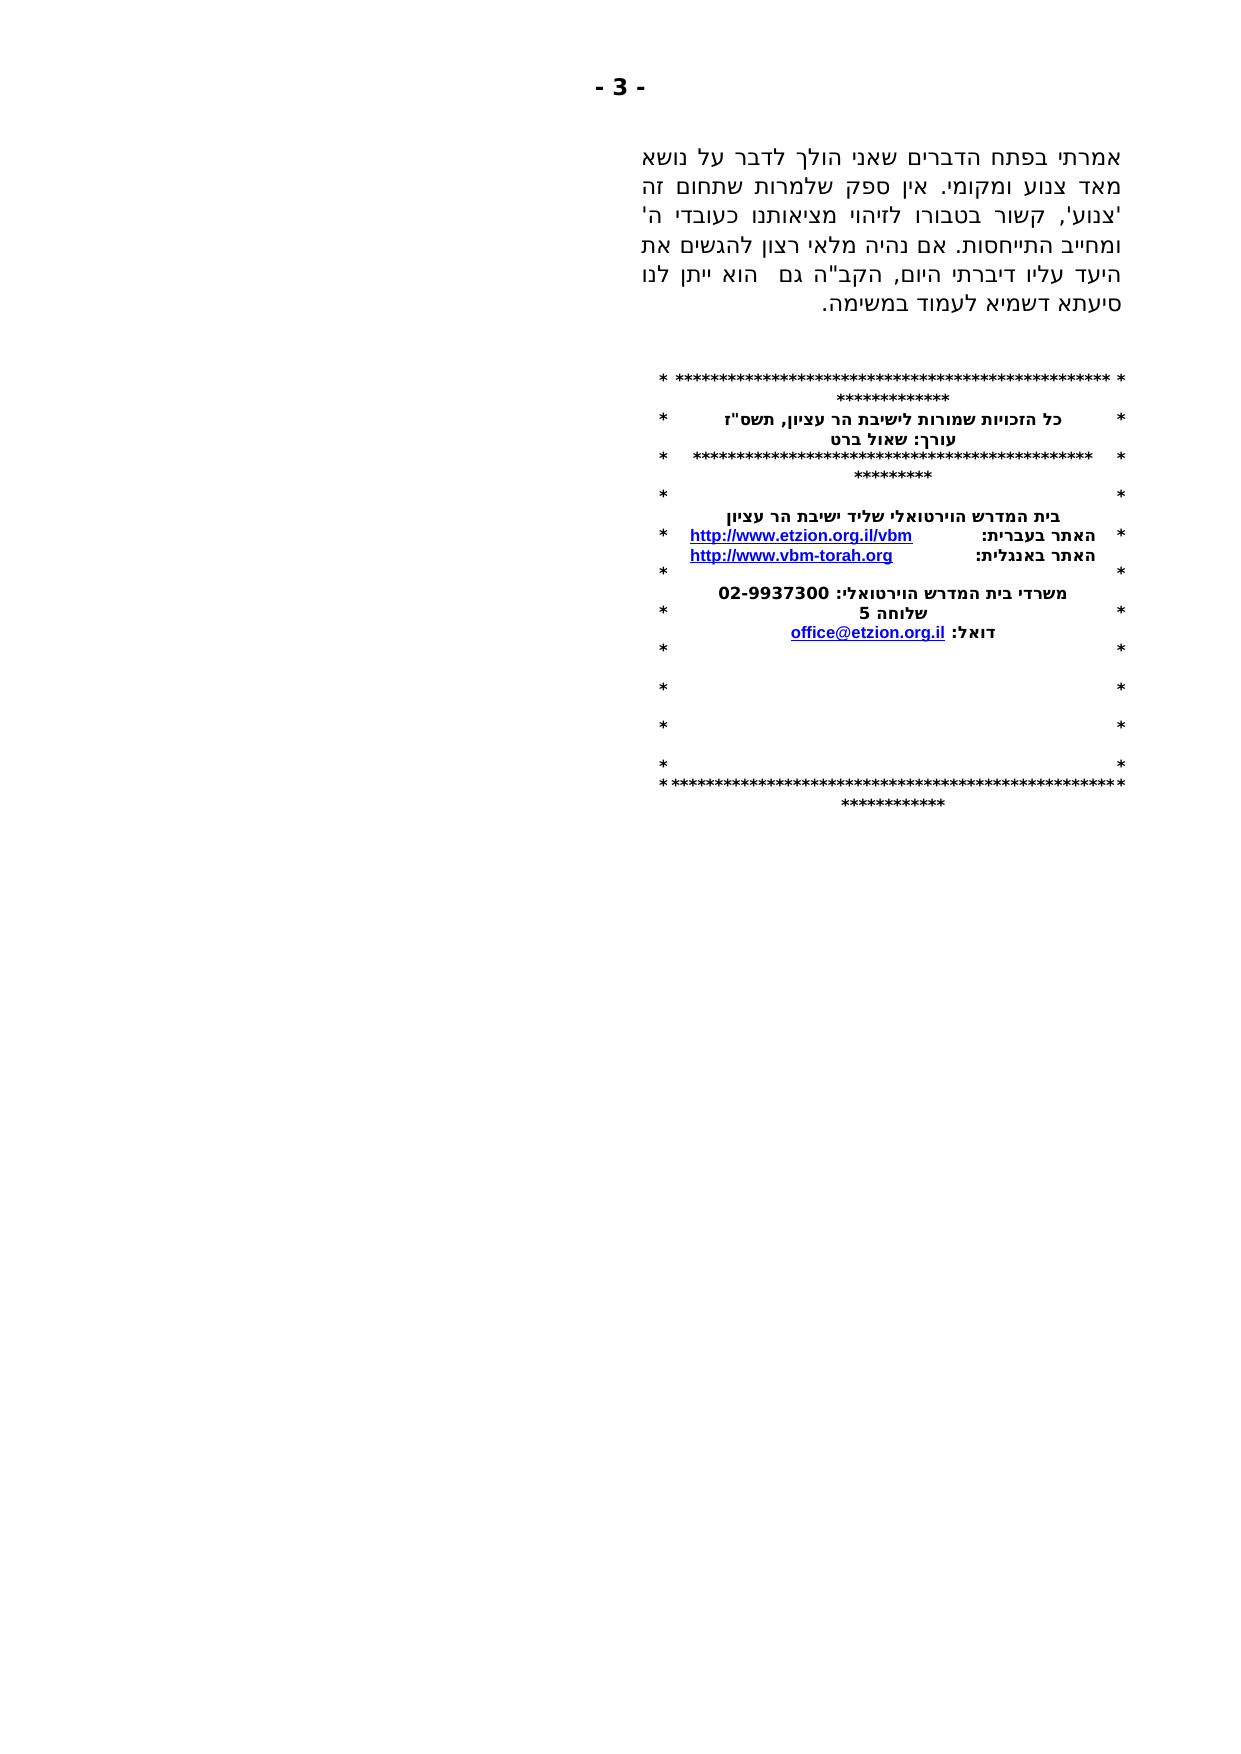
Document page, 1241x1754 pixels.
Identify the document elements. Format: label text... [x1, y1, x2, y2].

text אמרתי בפתח הדברים שאני הולך לדבר על נושא מאד צנוע ומקומי. אין ספק שלמרות שתחום זה 'צנוע', קשור בטבורו לזיהוי מציאותנו כעובדי ה' ומחייב התייחסות. אם נהיה מלאי רצון להגשים את היעד עליו דיברתי היום, הקב"ה גם הוא ייתן לנו סיעתא דשמיא לעמוד במשימה. [641, 142, 1122, 317]
table_cell *************************************************************** [679, 776, 1107, 815]
table_header * [1107, 371, 1137, 410]
table_cell * * * * * * * * * * [650, 410, 679, 776]
table_cell כל הזכויות שמורות לישיבת הר עציון, תשס"ז עורך: שאול ברט ******************************************************* בית המדרש הוירטואלי שליד ישיבת הר עציון האתר בעברית: http://www.etzion.org.il/vbm האתר באנגלית: http://www.vbm-torah.org משרדי בית המדרש הוירטואלי: 02-9937300 שלוחה 5 דואל: office@etzion.org.il [679, 410, 1107, 776]
table_header * [650, 371, 679, 410]
table_cell * [1107, 776, 1137, 815]
table_cell * * * * * * * * * * [1107, 410, 1137, 776]
table_cell * [650, 776, 679, 815]
table_header *************************************************************** [679, 371, 1107, 410]
